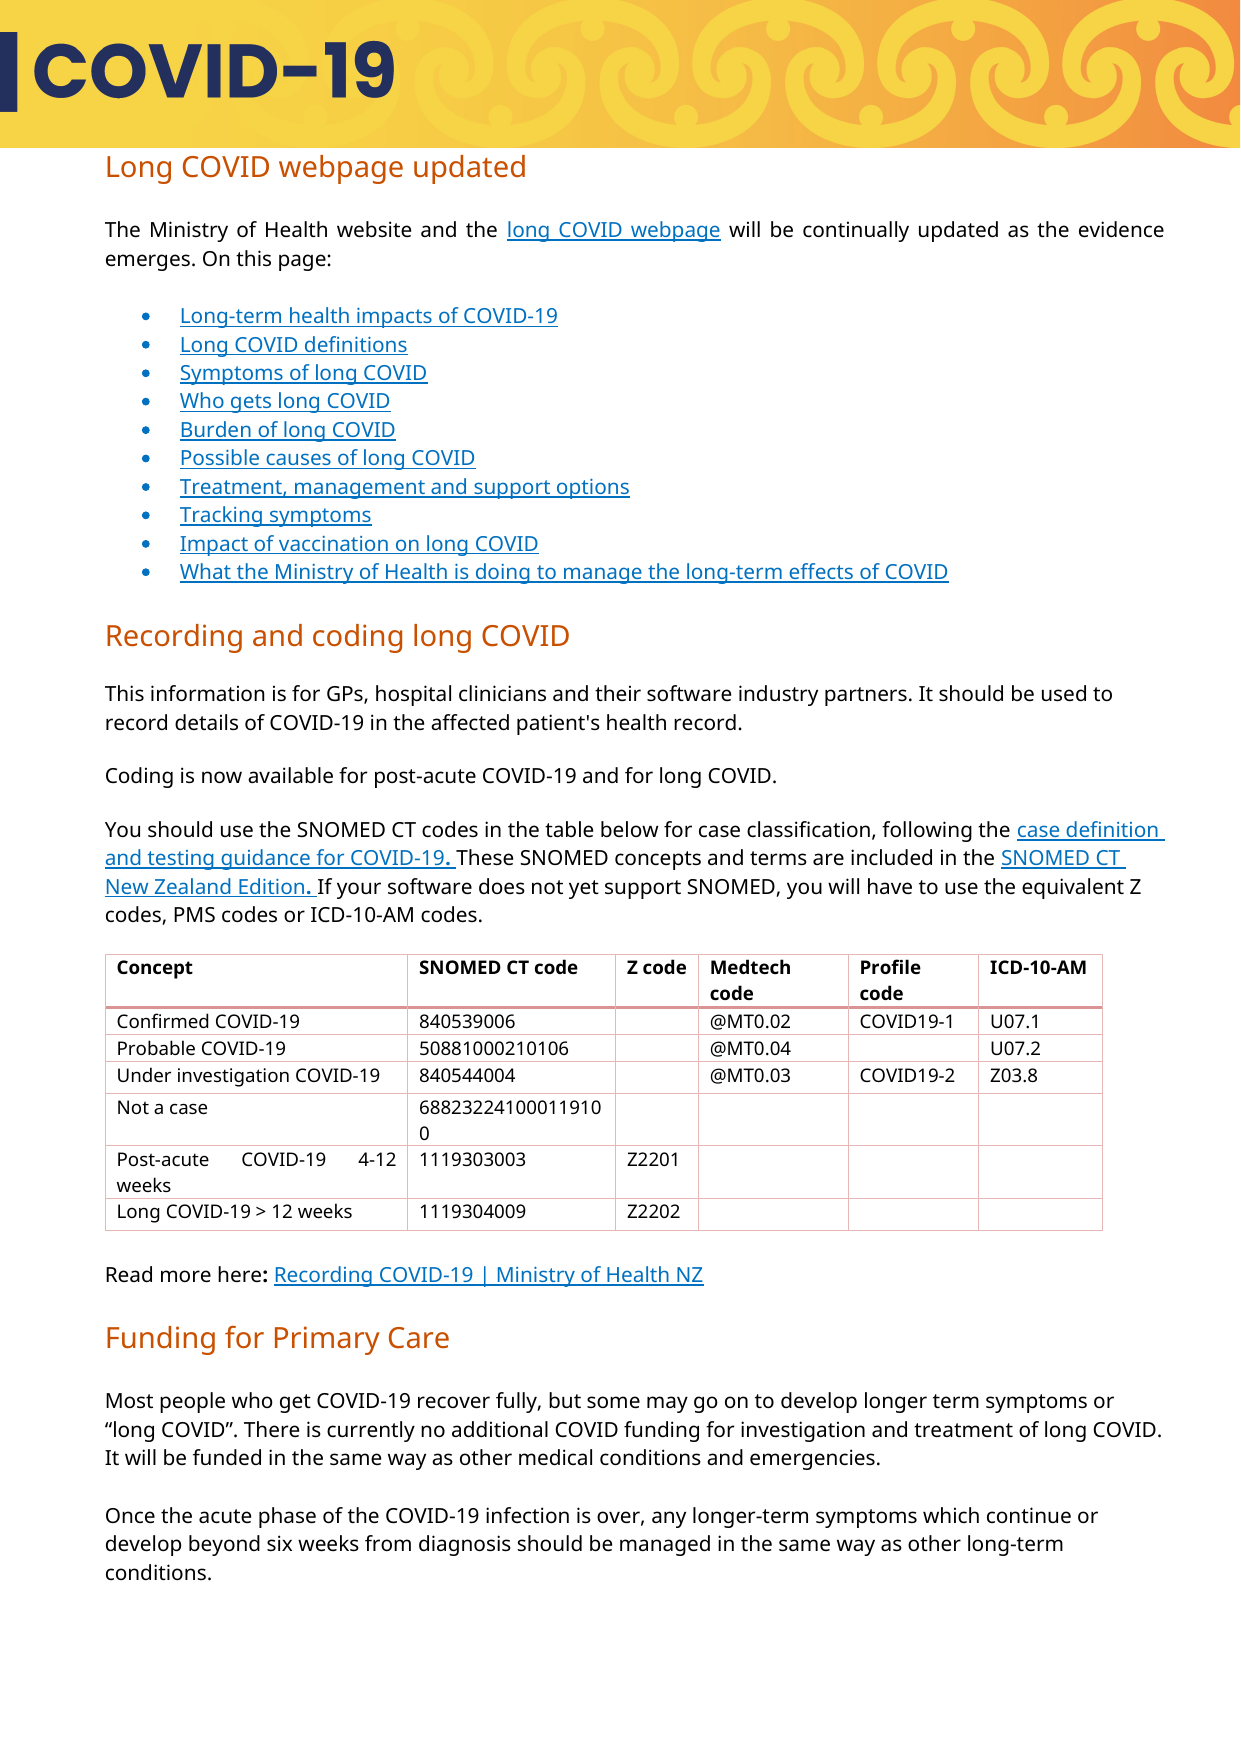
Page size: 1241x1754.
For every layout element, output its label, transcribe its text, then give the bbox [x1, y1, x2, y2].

list Who gets long COVID [142, 387, 1165, 415]
table_cell [967, 1035, 978, 1061]
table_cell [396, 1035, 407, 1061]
table_cell [616, 1035, 627, 1061]
table_cell COVID19-2 [849, 1062, 978, 1093]
text You should use the SNOMED CT codes in the table below for case classification, following the case definition and testing guidance for COVID-19. These SNOMED concepts and terms are included in the SNOMED CT New Zealand Edition. If your software does not yet support SNOMED, you will have to use the equivalent Z codes, PMS codes or ICD-10-AM codes. [104, 815, 1165, 929]
table_cell [979, 1199, 1102, 1230]
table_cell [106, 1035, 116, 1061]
list Long-term health impacts of COVID-19 [142, 301, 1165, 330]
table_cell [616, 1062, 698, 1093]
table_header SNOMED CT code [408, 955, 615, 1006]
subtitle Long COVID webpage updated [104, 146, 1165, 186]
text Read more here: Recording COVID-19 | Ministry of Health NZ [104, 1260, 1165, 1288]
table_cell [849, 1146, 978, 1197]
list What the Ministry of Health is doing to manage the long-term effects of COVID [142, 557, 1165, 586]
table_cell [687, 1035, 698, 1061]
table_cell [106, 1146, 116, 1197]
table_cell @MT0.03 [699, 1062, 848, 1093]
table_cell Long COVID-19 > 12 weeks [106, 1199, 407, 1230]
text The Ministry of Health website and the long COVID webpage will be continually updated as the evidence emerges. On this page: [104, 215, 1165, 272]
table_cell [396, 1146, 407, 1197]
table_cell [979, 1146, 1102, 1197]
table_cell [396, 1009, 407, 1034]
table_cell Z03.8 [979, 1062, 1102, 1093]
table_cell Z2201 [616, 1146, 698, 1197]
table_cell [616, 1094, 698, 1145]
list Treatment, management and support options [142, 472, 1165, 500]
list Tracking symptoms [142, 500, 1165, 529]
table_cell 840544004 [408, 1062, 615, 1093]
table_cell [699, 1146, 848, 1197]
table_cell 1119303003 [408, 1146, 615, 1197]
table_header Concept [106, 955, 407, 1006]
table_cell [849, 1094, 978, 1145]
text Coding is now available for post-acute COVID-19 and for long COVID. [104, 761, 1165, 790]
picture [0, 0, 1241, 148]
table_cell [616, 1009, 627, 1034]
text This information is for GPs, hospital clinicians and their software industry partners. It should be used to record details of COVID-19 in the affected patient's health record. [104, 679, 1165, 736]
text Once the acute phase of the COVID-19 infection is over, any longer-term symptoms which continue or develop beyond six weeks from diagnosis should be managed in the same way as other long-term conditions. [104, 1501, 1165, 1586]
table_header Z code [616, 955, 698, 1006]
table_cell [699, 1094, 848, 1145]
table_header ICD-10-AM [979, 955, 1102, 1006]
table_cell [687, 1009, 698, 1034]
list Long COVID definitions [142, 330, 1165, 358]
subtitle Funding for Primary Care [104, 1318, 1165, 1357]
table_cell Z2202 [616, 1199, 698, 1230]
table_cell [699, 1199, 848, 1230]
list Symptoms of long COVID [142, 358, 1165, 387]
table_cell Not a case [106, 1094, 407, 1145]
list Impact of vaccination on long COVID [142, 529, 1165, 557]
table_cell [849, 1199, 978, 1230]
table_cell [979, 1094, 1102, 1145]
table_cell [849, 1035, 859, 1061]
text Most people who get COVID-19 recover fully, but some may go on to develop longer term symptoms or “long COVID”. There is currently no additional COVID funding for investigation and treatment of long COVID. It will be funded in the same way as other medical conditions and emergencies. [104, 1387, 1165, 1472]
table_cell Under investigation COVID-19 [106, 1062, 407, 1093]
list Possible causes of long COVID [142, 443, 1165, 472]
list Burden of long COVID [142, 415, 1165, 443]
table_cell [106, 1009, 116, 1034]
subtitle Recording and coding long COVID [104, 615, 1165, 654]
table_cell 1119304009 [408, 1199, 615, 1230]
